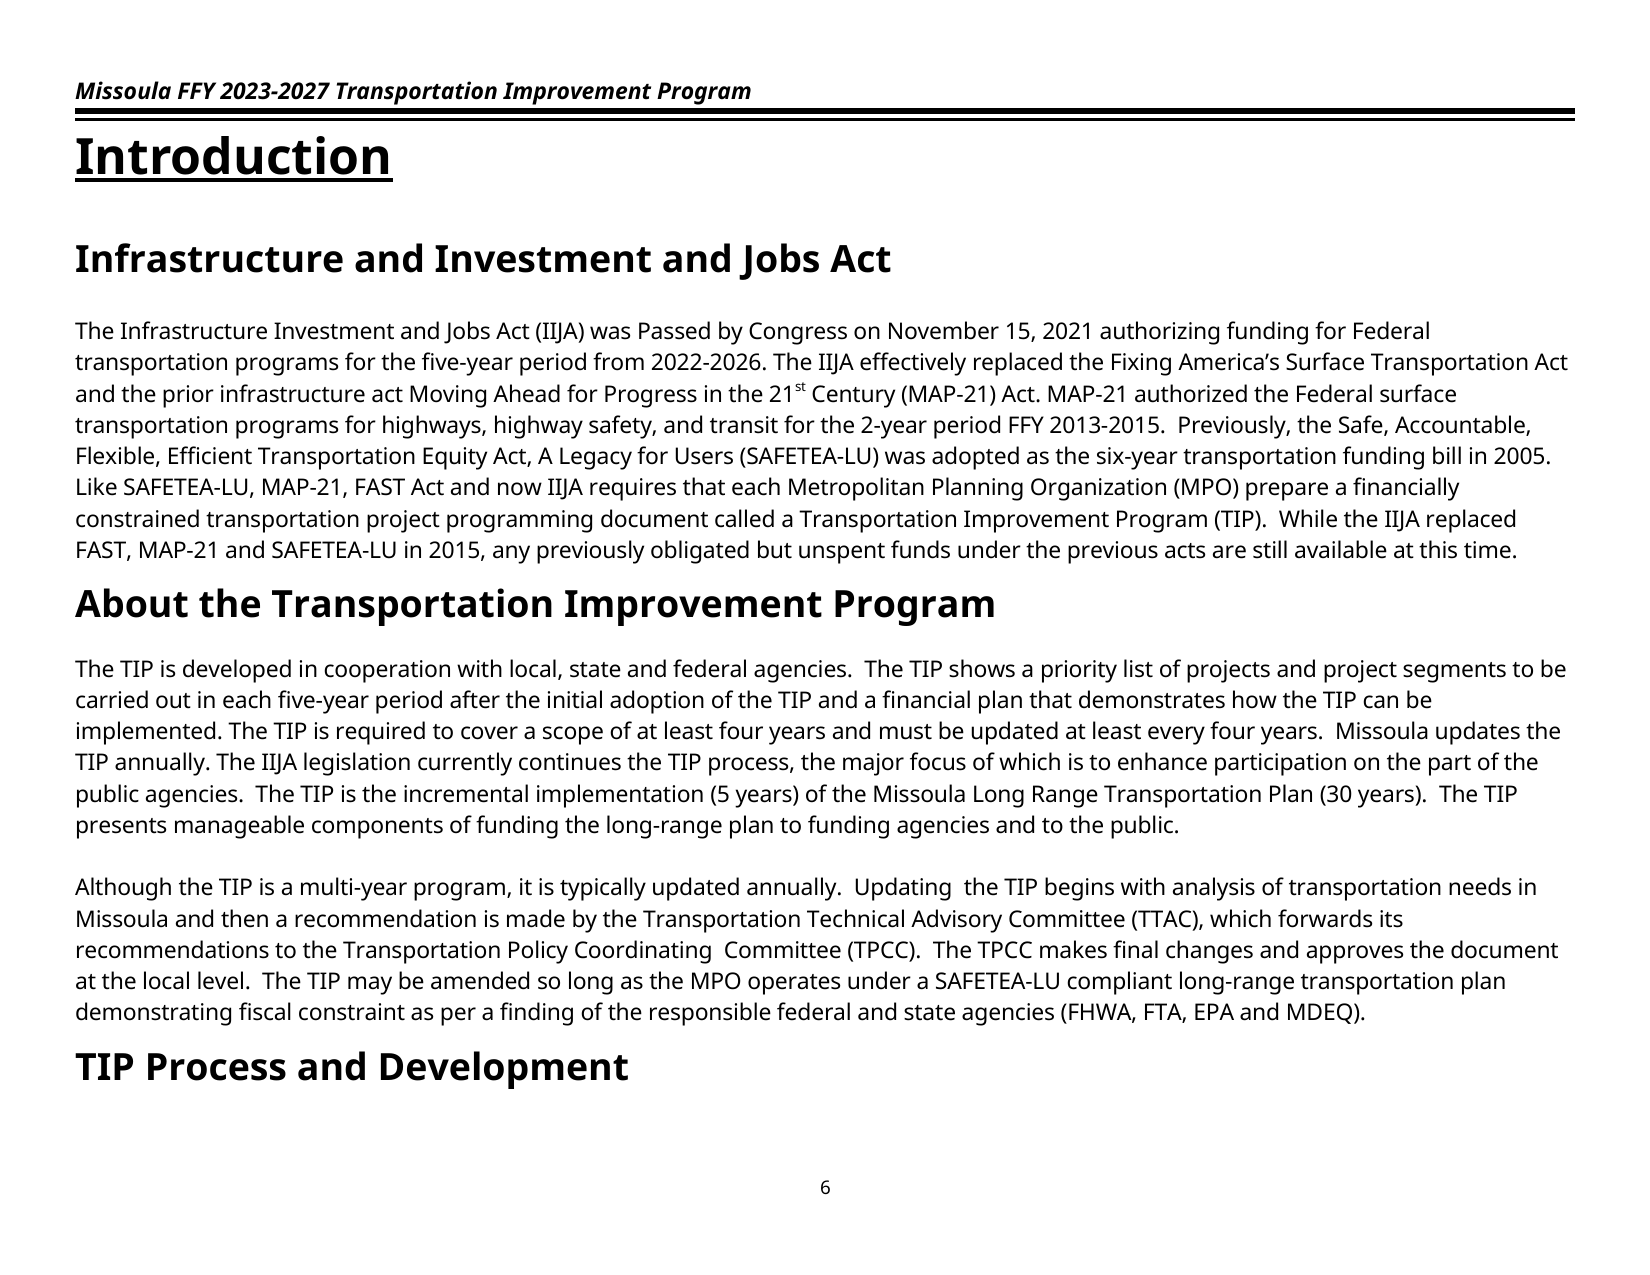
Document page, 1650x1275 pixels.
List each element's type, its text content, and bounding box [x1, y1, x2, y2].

subtitle TIP Process and Development [75, 1040, 1612, 1091]
text Although the TIP is a multi-year program, it is typically updated annually. Updating the TIP begins with analysis of transportation needs in Missoula and then a recommendation is made by the Transportation Technical Advisory Committee (TTAC), which forwards its recommendations to the Transportation Policy Coordinating Committee (TPCC). The TPCC makes final changes and approves the document at the local level. The TIP may be amended so long as the MPO operates under a SAFETEA-LU compliant long-range transportation plan demonstrating fiscal constraint as per a finding of the responsible federal and state agencies (FHWA, FTA, EPA and MDEQ). [75, 871, 1575, 1028]
subtitle About the Transportation Improvement Program [75, 577, 1612, 628]
text The Infrastructure Investment and Jobs Act (IIJA) was Passed by Congress on November 15, 2021 authorizing funding for Federal transportation programs for the five-year period from 2022-2026. The IIJA effectively replaced the Fixing America’s Surface Transportation Act and the prior infrastructure act Moving Ahead for Progress in the 21st Century (MAP-21) Act. MAP-21 authorized the Federal surface transportation programs for highways, highway safety, and transit for the 2-year period FFY 2013-2015. Previously, the Safe, Accountable, Flexible, Efficient Transportation Equity Act, A Legacy for Users (SAFETEA-LU) was adopted as the six-year transportation funding bill in 2005. Like SAFETEA-LU, MAP-21, FAST Act and now IIJA requires that each Metropolitan Planning Organization (MPO) prepare a financially constrained transportation project programming document called a Transportation Improvement Program (TIP). While the IIJA replaced FAST, MAP-21 and SAFETEA-LU in 2015, any previously obligated but unspent funds under the previous acts are still available at this time. [75, 315, 1575, 565]
subtitle Infrastructure and Investment and Jobs Act [75, 233, 1612, 284]
subtitle Introduction [75, 121, 1575, 189]
text The TIP is developed in cooperation with local, state and federal agencies. The TIP shows a priority list of projects and project segments to be carried out in each five-year period after the initial adoption of the TIP and a financial plan that demonstrates how the TIP can be implemented. The TIP is required to cover a scope of at least four years and must be updated at least every four years. Missoula updates the TIP annually. The IIJA legislation currently continues the TIP process, the major focus of which is to enhance participation on the part of the public agencies. The TIP is the incremental implementation (5 years) of the Missoula Long Range Transportation Plan (30 years). The TIP presents manageable components of funding the long-range plan to funding agencies and to the public. [75, 653, 1575, 840]
